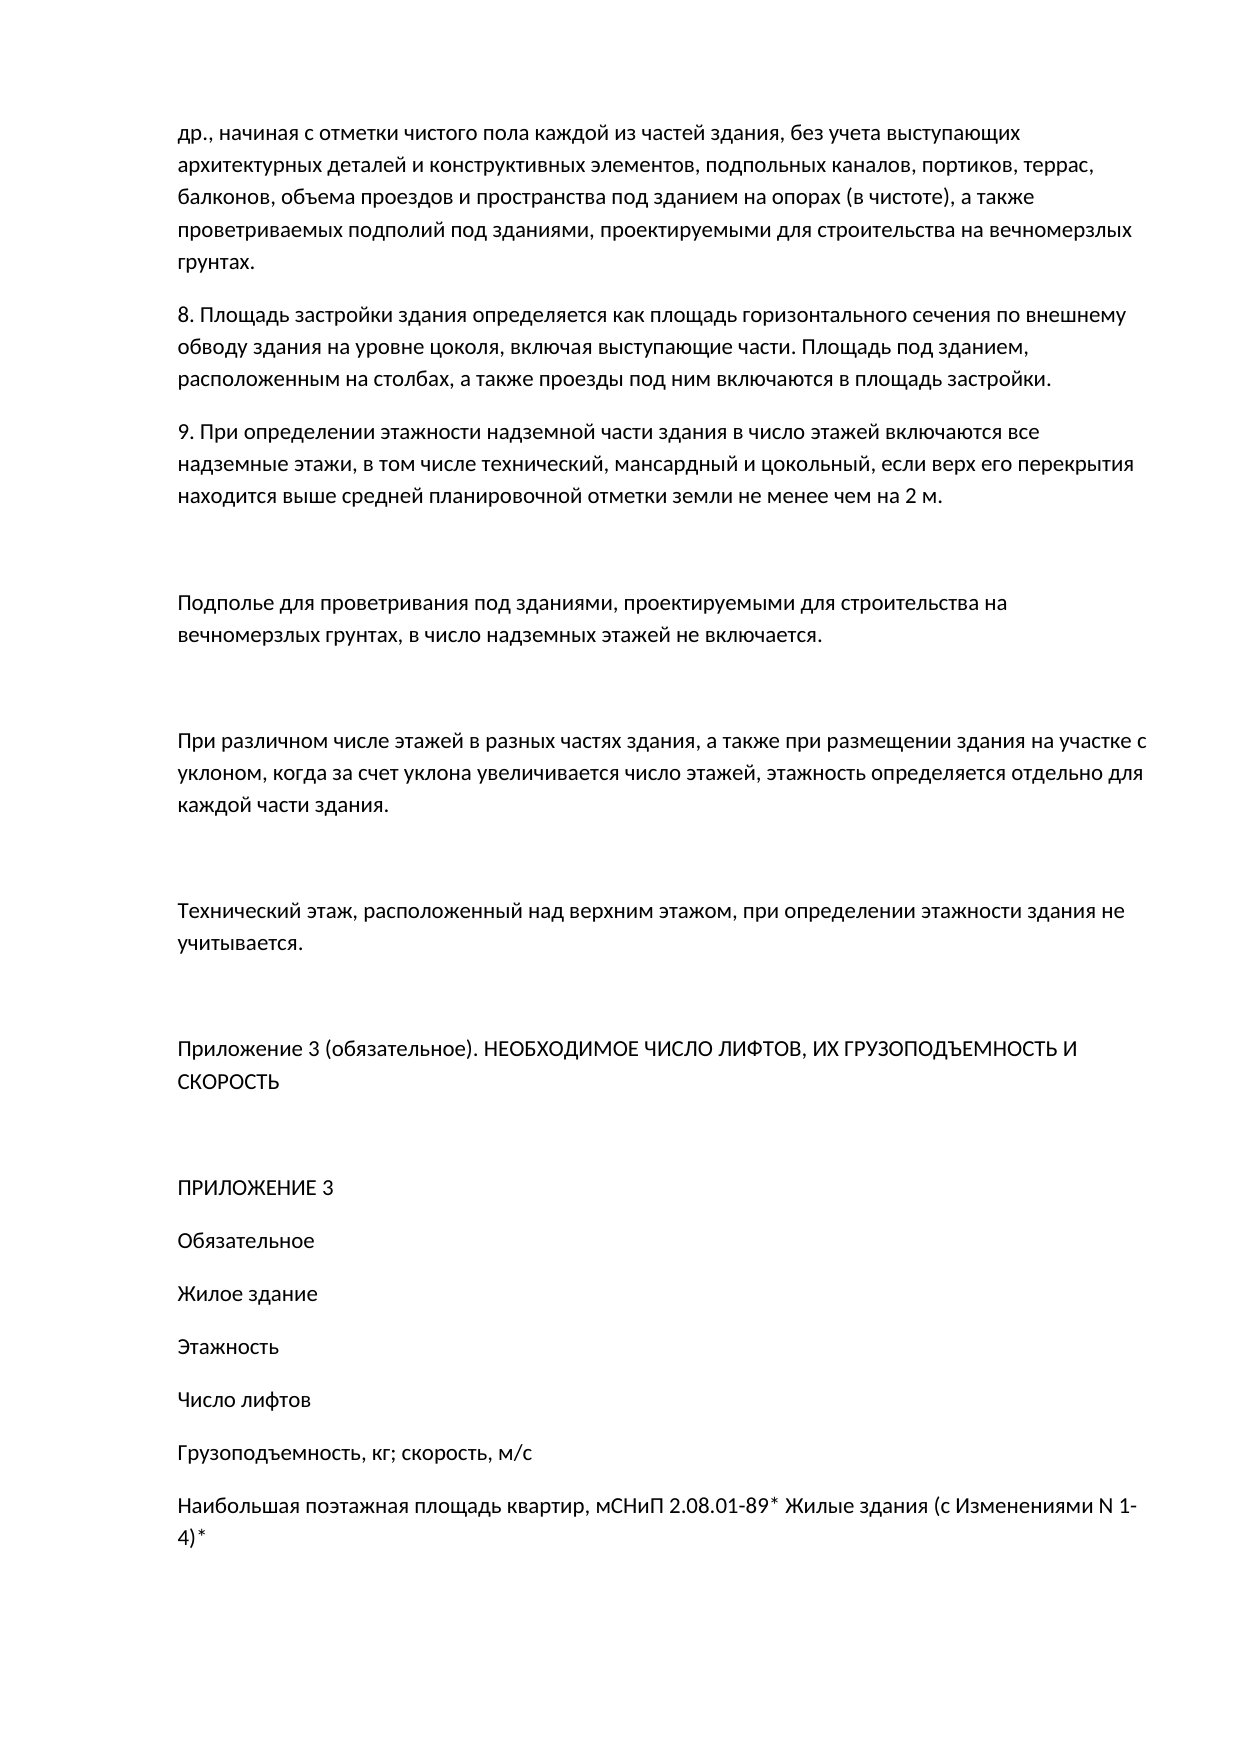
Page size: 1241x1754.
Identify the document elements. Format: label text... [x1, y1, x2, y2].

text Число лифтов [177, 1385, 1152, 1413]
text ПРИЛОЖЕНИЕ 3 [177, 1173, 1152, 1201]
text Наибольшая поэтажная площадь квартир, мСНиП 2.08.01-89* Жилые здания (с Изменениями N 1-4)* [177, 1491, 1152, 1551]
text 8. Площадь застройки здания определяется как площадь горизонтального сечения по внешнему обводу здания на уровне цоколя, включая выступающие части. Площадь под зданием, расположенным на столбах, а также проезды под ним включаются в площадь застройки. [177, 300, 1152, 392]
text Подполье для проветривания под зданиями, проектируемыми для строительства на вечномерзлых грунтах, в число надземных этажей не включается. [177, 588, 1152, 648]
text Приложение 3 (обязательное). НЕОБХОДИМОЕ ЧИСЛО ЛИФТОВ, ИХ ГРУЗОПОДЪЕМНОСТЬ И СКОРОСТЬ [177, 1034, 1152, 1095]
text Технический этаж, расположенный над верхним этажом, при определении этажности здания не учитывается. [177, 896, 1152, 957]
text При различном числе этажей в разных частях здания, а также при размещении здания на участке с уклоном, когда за счет уклона увеличивается число этажей, этажность определяется отдельно для каждой части здания. [177, 726, 1152, 818]
text Этажность [177, 1332, 1152, 1360]
text 9. При определении этажности надземной части здания в число этажей включаются все надземные этажи, в том числе технический, мансардный и цокольный, если верх его перекрытия находится выше средней планировочной отметки земли не менее чем на 2 м. [177, 417, 1152, 510]
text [177, 118, 1152, 275]
text Грузоподъемность, кг; скорость, м/с [177, 1438, 1152, 1466]
text Жилое здание [177, 1279, 1152, 1307]
text Обязательное [177, 1226, 1152, 1254]
